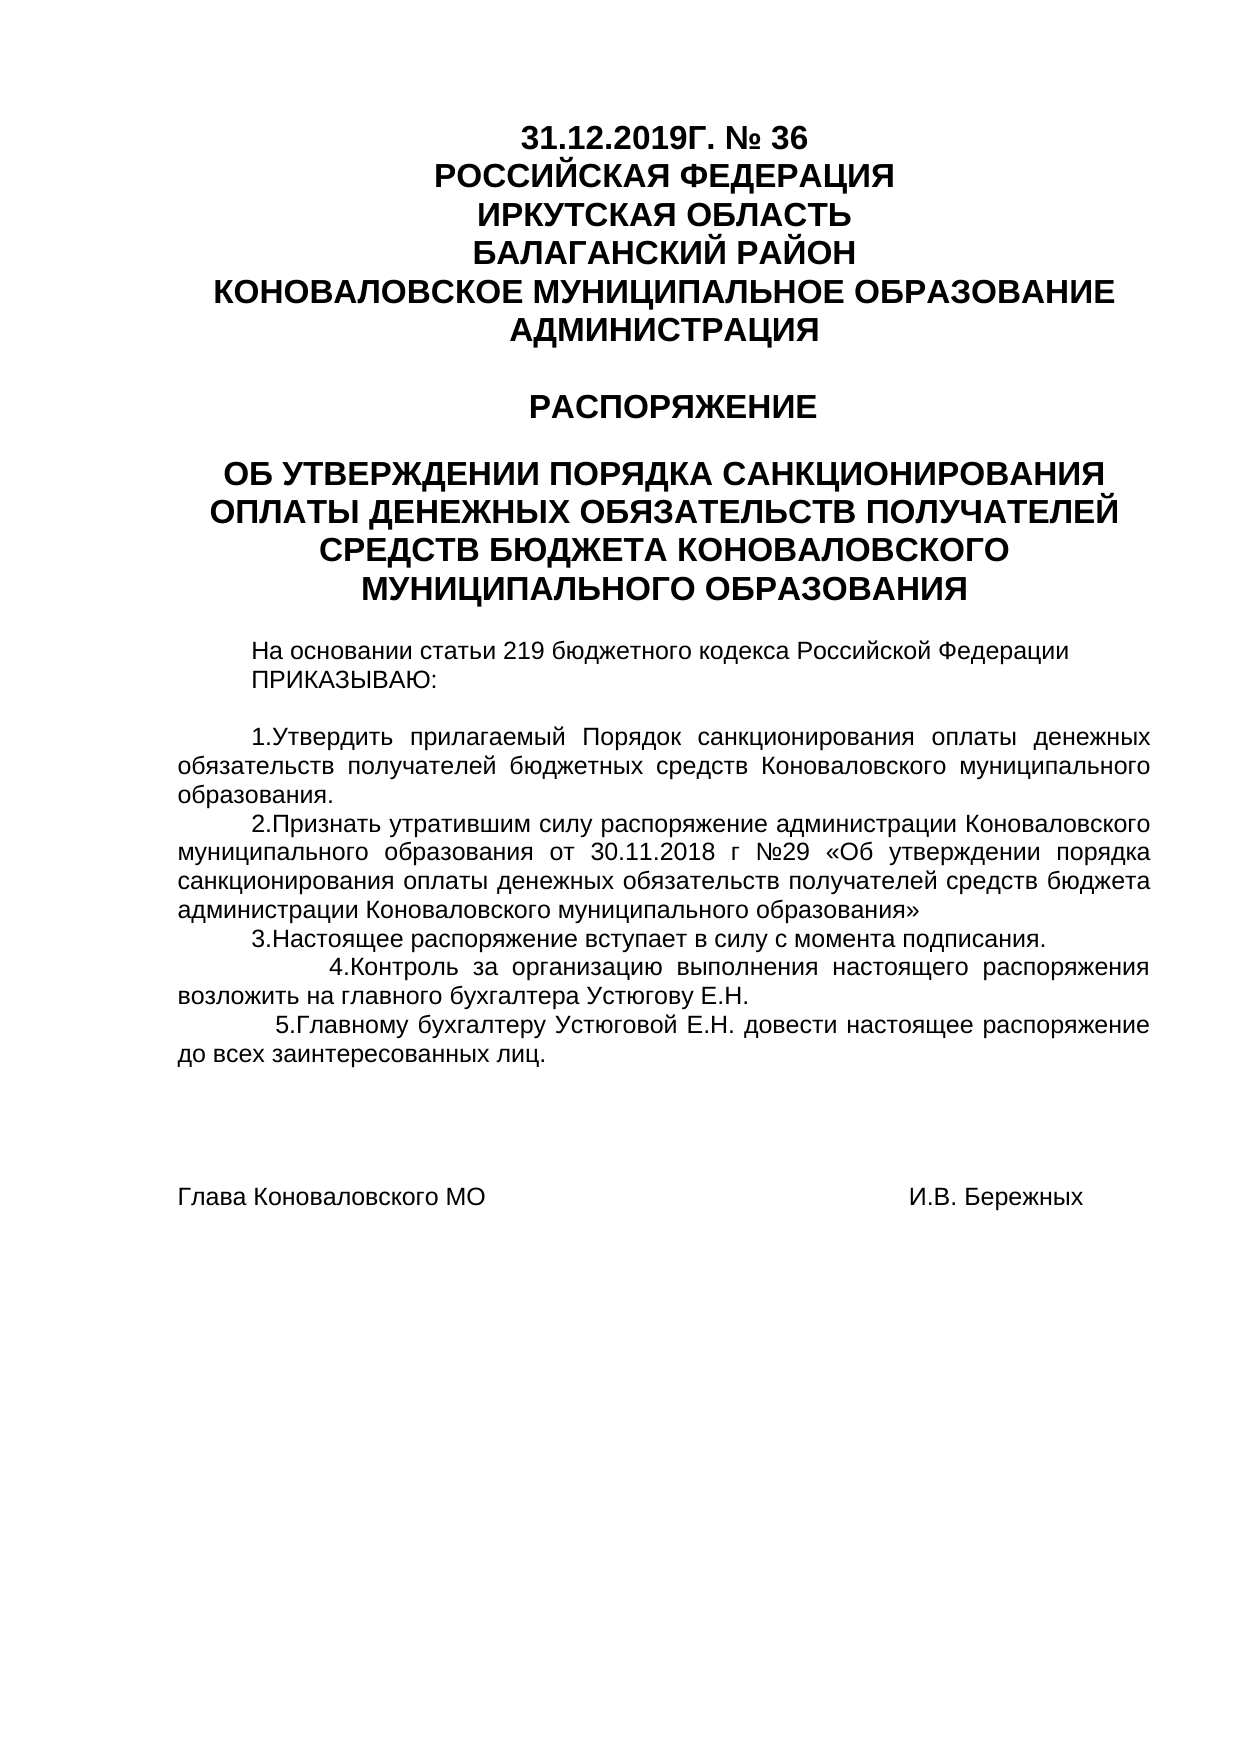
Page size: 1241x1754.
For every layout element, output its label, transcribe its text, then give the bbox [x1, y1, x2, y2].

text Глава Коноваловского МО И.В. Бережных [177, 1182, 1152, 1211]
text ПРИКАЗЫВАЮ: [177, 665, 1152, 694]
text ОБ УТВЕРЖДЕНИИ ПОРЯДКА САНКЦИОНИРОВАНИЯ ОПЛАТЫ ДЕНЕЖНЫХ ОБЯЗАТЕЛЬСТВ ПОЛУЧАТЕЛЕЙ [177, 454, 1152, 531]
text КОНОВАЛОВСКОЕ МУНИЦИПАЛЬНОЕ ОБРАЗОВАНИЕ [177, 272, 1152, 310]
text РОССИЙСКАЯ ФЕДЕРАЦИЯ [177, 157, 1152, 195]
text 2.Признать утратившим силу распоряжение администрации Коноваловского муниципального образования от 30.11.2018 г №29 «Об утверждении порядка санкционирования оплаты денежных обязательств получателей средств бюджета администрации Коноваловского муниципального образования» [177, 809, 1152, 924]
text 4.Контроль за организацию выполнения настоящего распоряжения возложить на главного бухгалтера Устюгову Е.Н. [177, 952, 1152, 1010]
text СРЕДСТВ БЮДЖЕТА КОНОВАЛОВСКОГО МУНИЦИПАЛЬНОГО ОБРАЗОВАНИЯ [177, 531, 1152, 607]
text 3.Настоящее распоряжение вступает в силу с момента подписания. [177, 924, 1152, 952]
text 1.Утвердить прилагаемый Порядок санкционирования оплаты денежных обязательств получателей бюджетных средств Коноваловского муниципального образования. [177, 722, 1152, 809]
text 31.12.2019Г. № 36 [177, 118, 1152, 157]
text ИРКУТСКАЯ ОБЛАСТЬ [177, 195, 1152, 233]
text На основании статьи 219 бюджетного кодекса Российской Федерации [177, 636, 1152, 665]
text 5.Главному бухгалтеру Устюговой Е.Н. довести настоящее распоряжение до всех заинтересованных лиц. [177, 1010, 1152, 1067]
text БАЛАГАНСКИЙ РАЙОН [177, 233, 1152, 272]
text АДМИНИСТРАЦИЯ [177, 310, 1152, 349]
text РАСПОРЯЖЕНИЕ [130, 387, 1152, 426]
